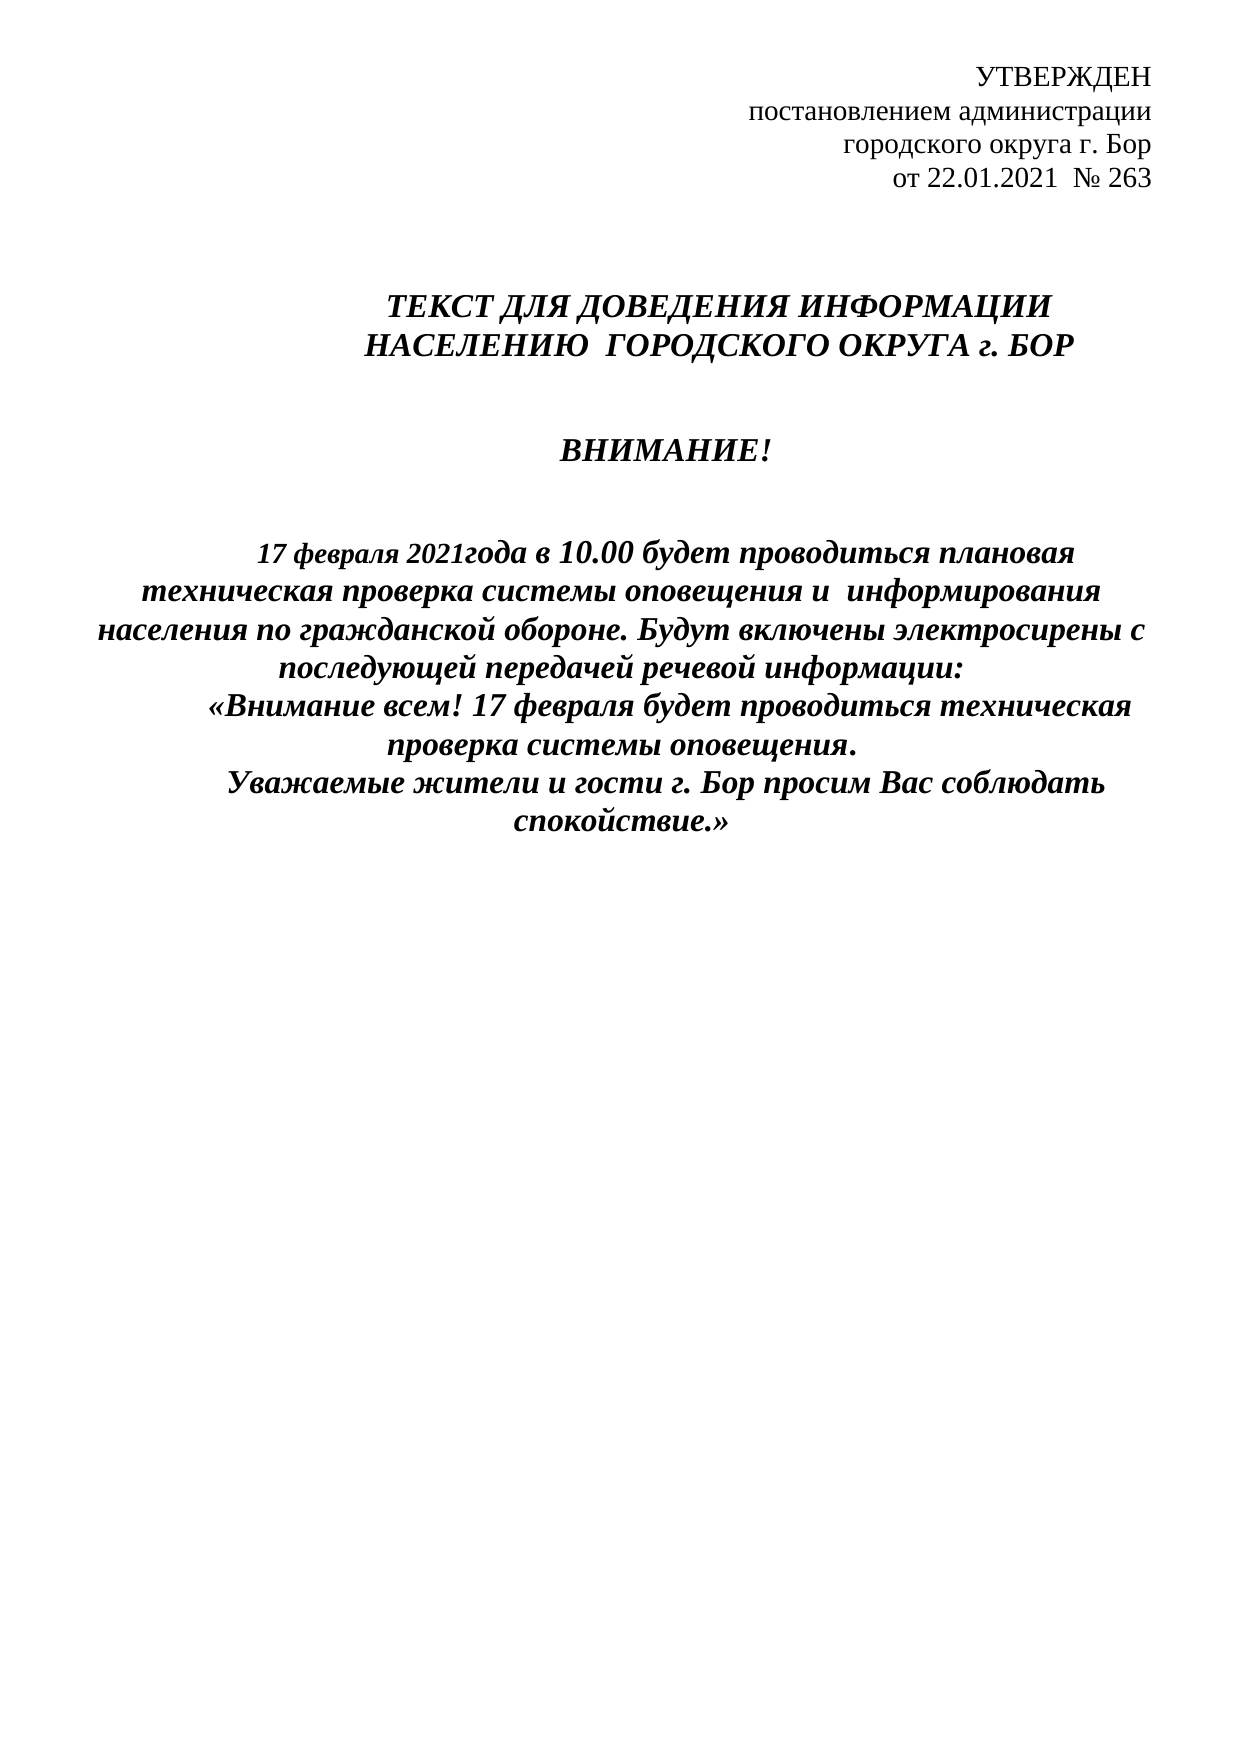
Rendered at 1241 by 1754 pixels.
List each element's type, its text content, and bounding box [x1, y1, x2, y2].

text 17 февраля 2021года в 10.00 будет проводиться плановая техническая проверка системы оповещения и информирования населения по гражданской обороне. Будут включены электросирены с последующей передачей речевой информации: [89, 532, 1155, 686]
text постановлением администрации [148, 93, 1152, 126]
text городского округа г. Бор [148, 126, 1152, 160]
text НАСЕЛЕНИЮ ГОРОДСКОГО ОКРУГА г. БОР [148, 325, 1240, 363]
text УТВЕРЖДЕН [768, 59, 1152, 93]
text ТЕКСТ ДЛЯ ДОВЕДЕНИЯ ИНФОРМАЦИИ [148, 287, 1240, 325]
text Уважаемые жители и гости г. Бор просим Вас соблюдать спокойствие.» [89, 762, 1155, 839]
text ВНИМАНИЕ! [89, 431, 1155, 469]
text «Внимание всем! 17 февраля будет проводиться техническая проверка системы оповещения. [89, 686, 1155, 762]
text от 22.01.2021 № 263 [148, 160, 1152, 193]
